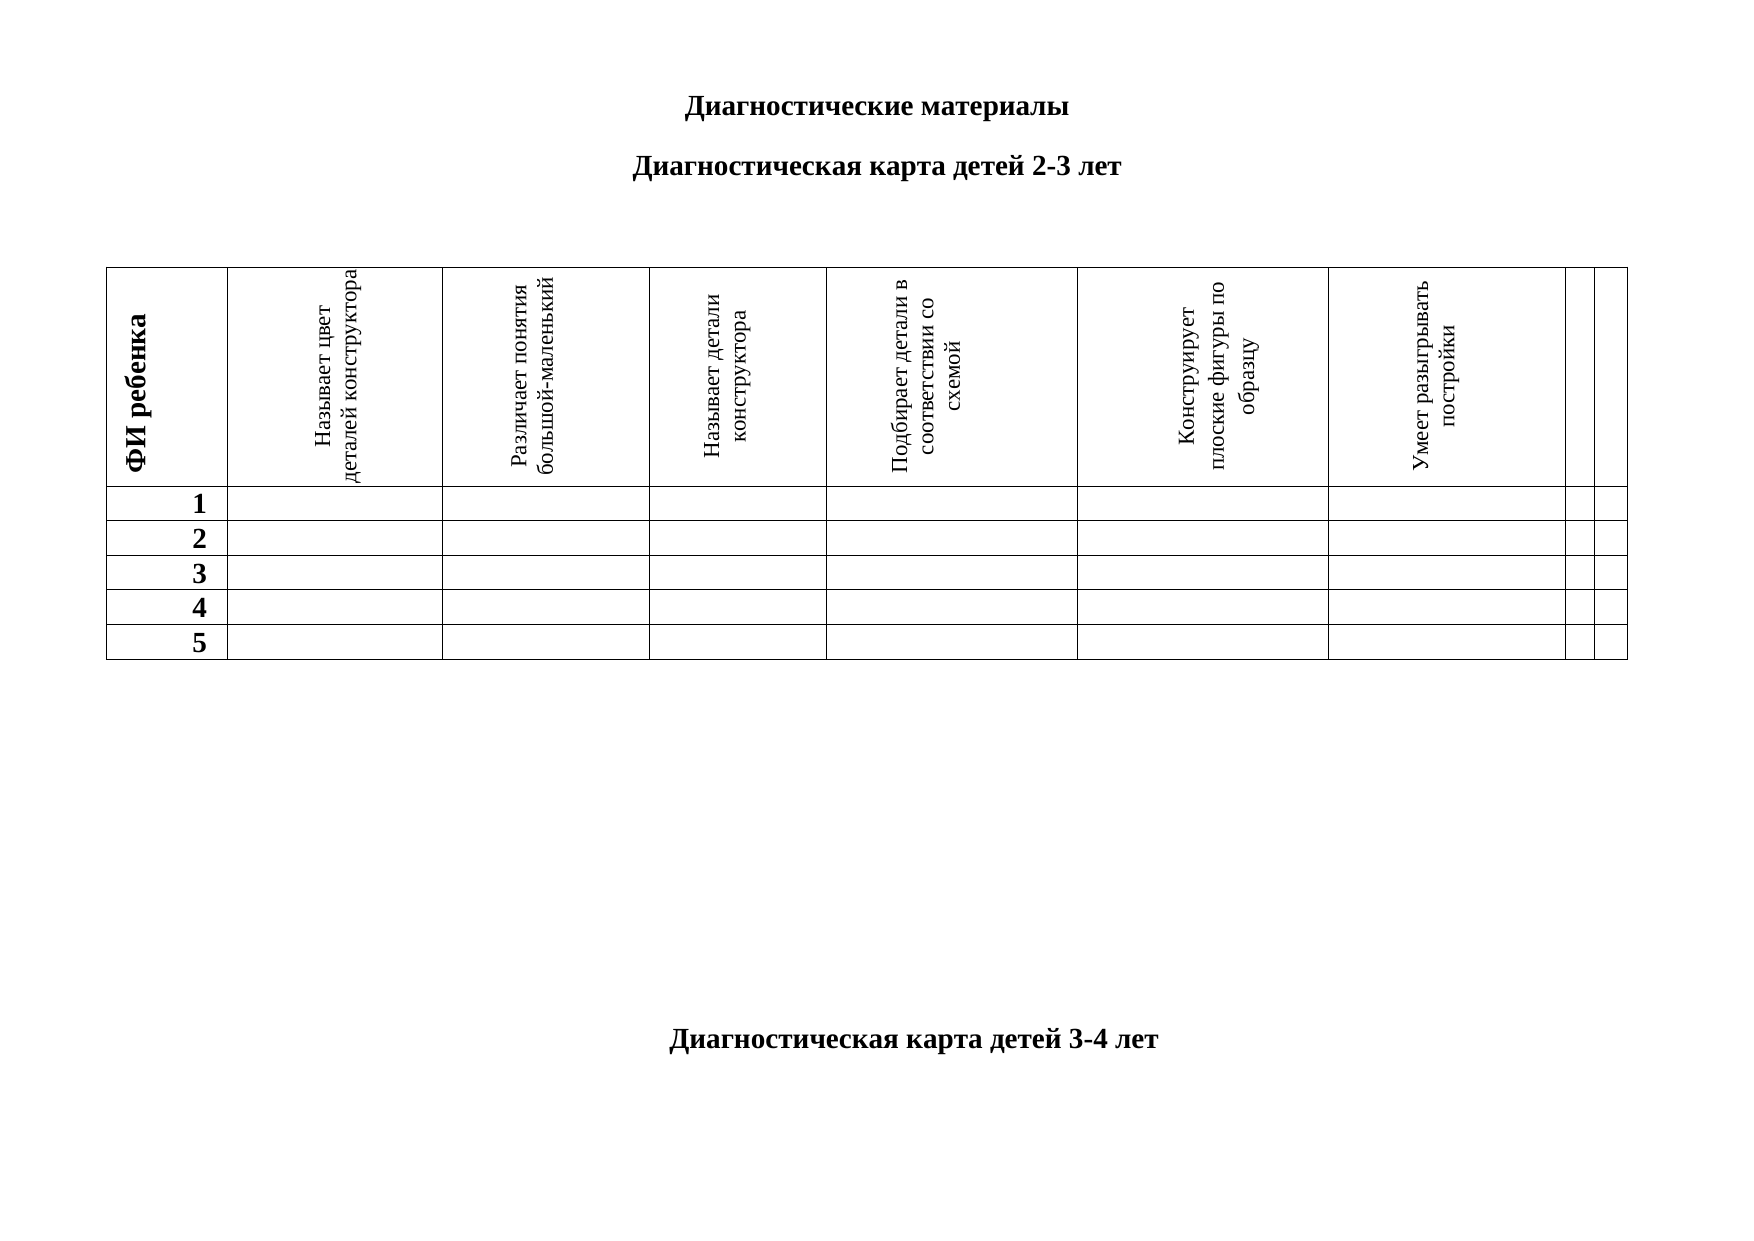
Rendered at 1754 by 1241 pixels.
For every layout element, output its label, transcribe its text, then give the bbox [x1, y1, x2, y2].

table_cell [1566, 521, 1594, 555]
table_header ФИ ребенка [107, 268, 227, 486]
table_header Подбирает детали в соответствии со схемой [827, 268, 1077, 486]
text Диагностическая карта детей 3-4 лет [118, 1021, 1636, 1054]
table_cell [443, 556, 649, 589]
table_cell [1078, 487, 1328, 520]
table_cell [1595, 521, 1627, 555]
table_cell [1078, 590, 1328, 624]
table_cell [1329, 590, 1565, 624]
table_cell 1 [107, 487, 227, 520]
table_cell [650, 521, 826, 555]
table_cell [228, 556, 442, 589]
table_header Называет цвет деталей конструктора [228, 268, 442, 486]
table_cell [443, 521, 649, 555]
table_cell [650, 590, 826, 624]
table_cell [1566, 487, 1594, 520]
table_cell [1078, 521, 1328, 555]
table_cell [827, 487, 1077, 520]
table_cell [1566, 556, 1594, 589]
table_cell 5 [107, 625, 227, 658]
table_header Называет детали конструктора [650, 268, 826, 486]
table_cell [650, 625, 826, 658]
table_cell [1566, 625, 1594, 658]
table_cell 4 [107, 590, 227, 624]
table_cell 3 [107, 556, 227, 589]
text Диагностическая карта детей 2-3 лет [118, 148, 1636, 181]
table_cell [228, 590, 442, 624]
table_header Конструирует плоские фигуры по образцу [1078, 268, 1328, 486]
table_cell [650, 487, 826, 520]
table_cell 2 [107, 521, 227, 555]
table_cell [827, 556, 1077, 589]
table_cell [1595, 625, 1627, 658]
table_cell [1078, 556, 1328, 589]
table_header [1566, 268, 1594, 486]
table_cell [827, 521, 1077, 555]
table_cell [1329, 487, 1565, 520]
table_cell [1595, 590, 1627, 624]
table_cell [650, 556, 826, 589]
table_cell [228, 487, 442, 520]
table_cell [443, 625, 649, 658]
table_header [1595, 268, 1627, 486]
table_cell [1595, 556, 1627, 589]
table_cell [827, 590, 1077, 624]
table_cell [228, 625, 442, 658]
table_cell [1329, 521, 1565, 555]
table_cell [1595, 487, 1627, 520]
table_cell [443, 487, 649, 520]
table_cell [228, 521, 442, 555]
table_cell [1566, 590, 1594, 624]
text Диагностические материалы [118, 88, 1636, 122]
table_cell [443, 590, 649, 624]
table_cell [1329, 556, 1565, 589]
table_cell [1078, 625, 1328, 658]
table_header Различает понятия большой-маленький [443, 268, 649, 486]
table_cell [827, 625, 1077, 658]
table_header Умеет разыгрывать постройки [1329, 268, 1565, 486]
table_cell [1329, 625, 1565, 658]
